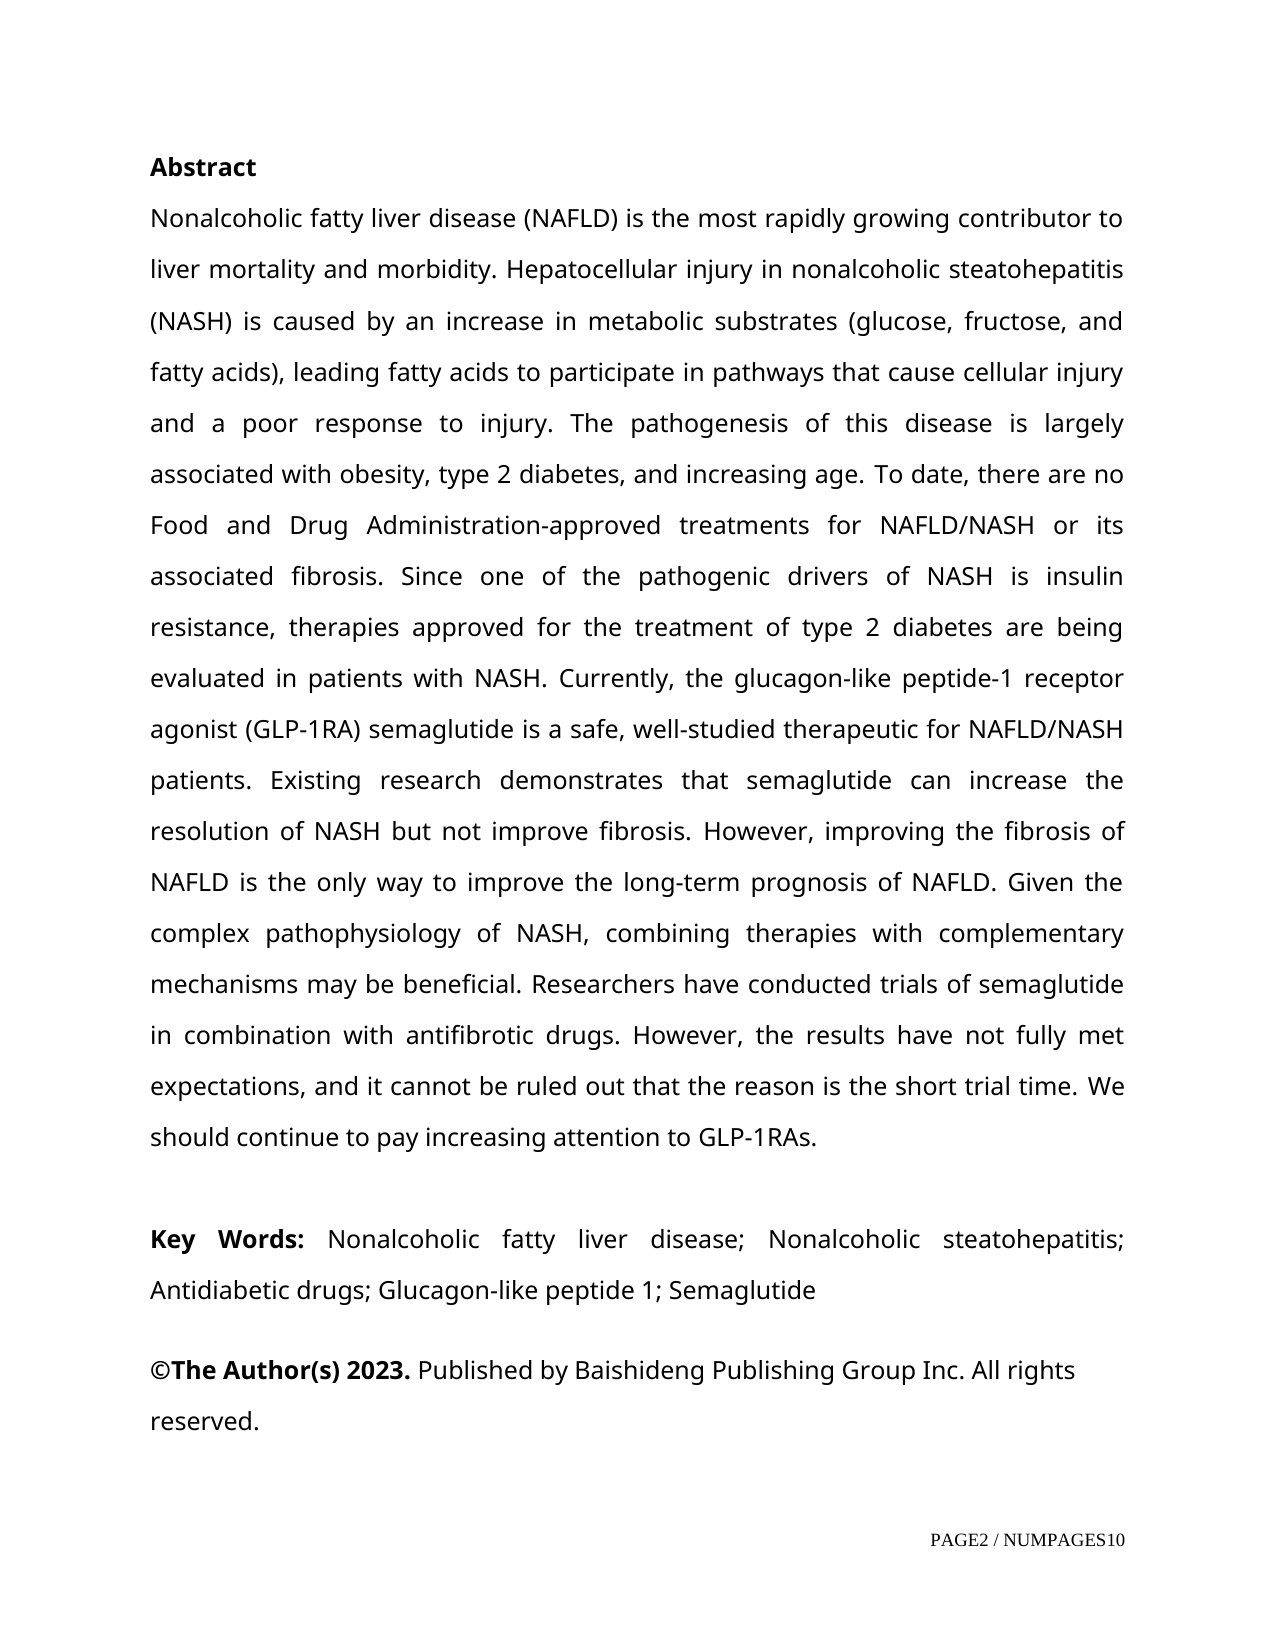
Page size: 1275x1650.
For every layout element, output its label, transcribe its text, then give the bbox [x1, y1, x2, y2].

text Key Words: Nonalcoholic fatty liver disease; Nonalcoholic steatohepatitis; Antidiabetic drugs; Glucagon-like peptide 1; Semaglutide [150, 1222, 1125, 1307]
text Nonalcoholic fatty liver disease (NAFLD) is the most rapidly growing contributor to liver mortality and morbidity. Hepatocellular injury in nonalcoholic steatohepatitis (NASH) is caused by an increase in metabolic substrates (glucose, fructose, and fatty acids), leading fatty acids to participate in pathways that cause cellular injury and a poor response to injury. The pathogenesis of this disease is largely associated with obesity, type 2 diabetes, and increasing age. To date, there are no Food and Drug Administration-approved treatments for NAFLD/NASH or its associated fibrosis. Since one of the pathogenic drivers of NASH is insulin resistance, therapies approved for the treatment of type 2 diabetes are being evaluated in patients with NASH. Currently, the glucagon-like peptide-1 receptor agonist (GLP-1RA) semaglutide is a safe, well-studied therapeutic for NAFLD/NASH patients. Existing research demonstrates that semaglutide can increase the resolution of NASH but not improve fibrosis. However, improving the fibrosis of NAFLD is the only way to improve the long-term prognosis of NAFLD. Given the complex pathophysiology of NASH, combining therapies with complementary mechanisms may be beneficial. Researchers have conducted trials of semaglutide in combination with antifibrotic drugs. However, the results have not fully met expectations, and it cannot be ruled out that the reason is the short trial time. We should continue to pay increasing attention to GLP-1RAs. [150, 201, 1125, 1154]
text ©The Author(s) 2023. Published by Baishideng Publishing Group Inc. All rights reserved. [150, 1353, 1125, 1438]
text Abstract [150, 150, 1125, 184]
